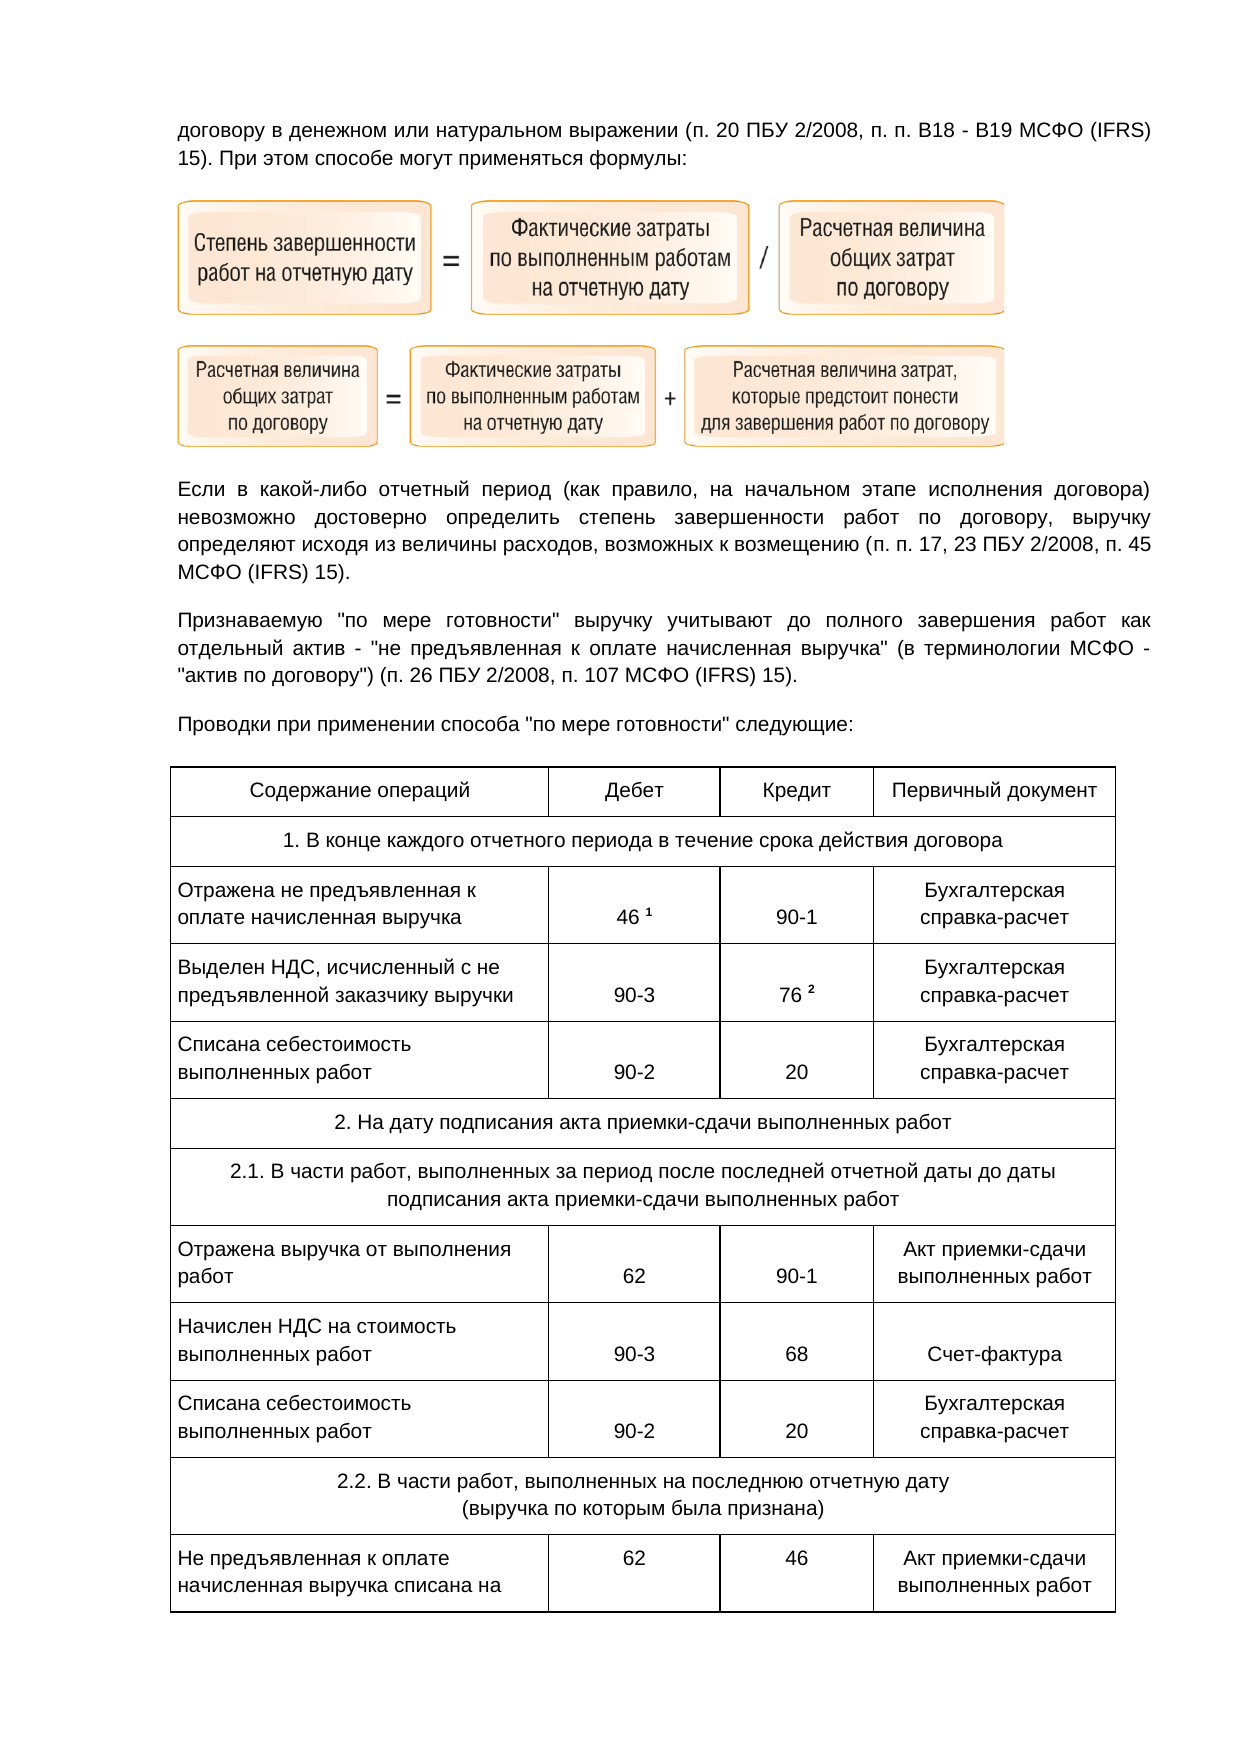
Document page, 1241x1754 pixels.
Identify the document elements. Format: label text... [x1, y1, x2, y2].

picture [177, 200, 1005, 315]
table_cell 90-3 [549, 1303, 719, 1379]
table_cell Списана себестоимость выполненных работ [171, 1022, 548, 1098]
table_cell 2.1. В части работ, выполненных за период после последней отчетной даты до даты подписания акта приемки-сдачи выполненных работ [171, 1149, 1115, 1225]
table_cell 46 1 [549, 867, 719, 943]
table_header Содержание операций [171, 768, 548, 816]
table_cell 2. На дату подписания акта приемки-сдачи выполненных работ [171, 1099, 1115, 1148]
table_cell 90-2 [549, 1381, 719, 1457]
table_cell 62 [549, 1226, 719, 1302]
table_cell 68 [721, 1303, 873, 1379]
table_cell Бухгалтерская справка-расчет [874, 1022, 1115, 1098]
table_cell 20 [721, 1022, 873, 1098]
table_cell Отражена не предъявленная к оплате начисленная выручка [171, 867, 548, 943]
text Признаваемую "по мере готовности" выручку учитывают до полного завершения работ как отдельный актив - "не предъявленная к оплате начисленная выручка" (в терминологии МСФО - "актив по договору") (п. 26 ПБУ 2/2008, п. 107 МСФО (IFRS) 15). [177, 608, 1152, 687]
table_cell 90-2 [549, 1022, 719, 1098]
table_cell 90-1 [721, 1226, 873, 1302]
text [177, 118, 1152, 169]
table_cell Отражена выручка от выполнения работ [171, 1226, 548, 1302]
table_cell 76 2 [721, 944, 873, 1021]
table_cell Списана себестоимость выполненных работ [171, 1381, 548, 1457]
table_cell Начислен НДС на стоимость выполненных работ [171, 1303, 548, 1379]
table_cell 1. В конце каждого отчетного периода в течение срока действия договора [171, 817, 1115, 866]
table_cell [171, 1535, 548, 1611]
table_cell Счет-фактура [874, 1303, 1115, 1379]
table_header Первичный документ [874, 768, 1115, 816]
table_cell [874, 1535, 1115, 1611]
table_cell Бухгалтерская справка-расчет [874, 944, 1115, 1021]
text Если в какой-либо отчетный период (как правило, на начальном этапе исполнения договора) невозможно достоверно определить степень завершенности работ по договору, выручку определяют исходя из величины расходов, возможных к возмещению (п. п. 17, 23 ПБУ 2/2008, п. 45 МСФО (IFRS) 15). [177, 477, 1152, 584]
table_cell Бухгалтерская справка-расчет [874, 1381, 1115, 1457]
table_cell 2.2. В части работ, выполненных на последнюю отчетную дату (выручка по которым была признана) [171, 1458, 1115, 1534]
table_header Дебет [549, 768, 719, 816]
table_cell Выделен НДС, исчисленный с не предъявленной заказчику выручки [171, 944, 548, 1021]
table_cell 20 [721, 1381, 873, 1457]
table_header Кредит [721, 768, 873, 816]
table_cell 46 [721, 1535, 873, 1611]
table_cell Бухгалтерская справка-расчет [874, 867, 1115, 943]
text Проводки при применении способа "по мере готовности" следующие: [177, 711, 1152, 735]
table_cell 62 [549, 1535, 719, 1611]
picture [177, 345, 1005, 447]
table_cell Акт приемки-сдачи выполненных работ [874, 1226, 1115, 1302]
table_cell 90-1 [721, 867, 873, 943]
table_cell 90-3 [549, 944, 719, 1021]
